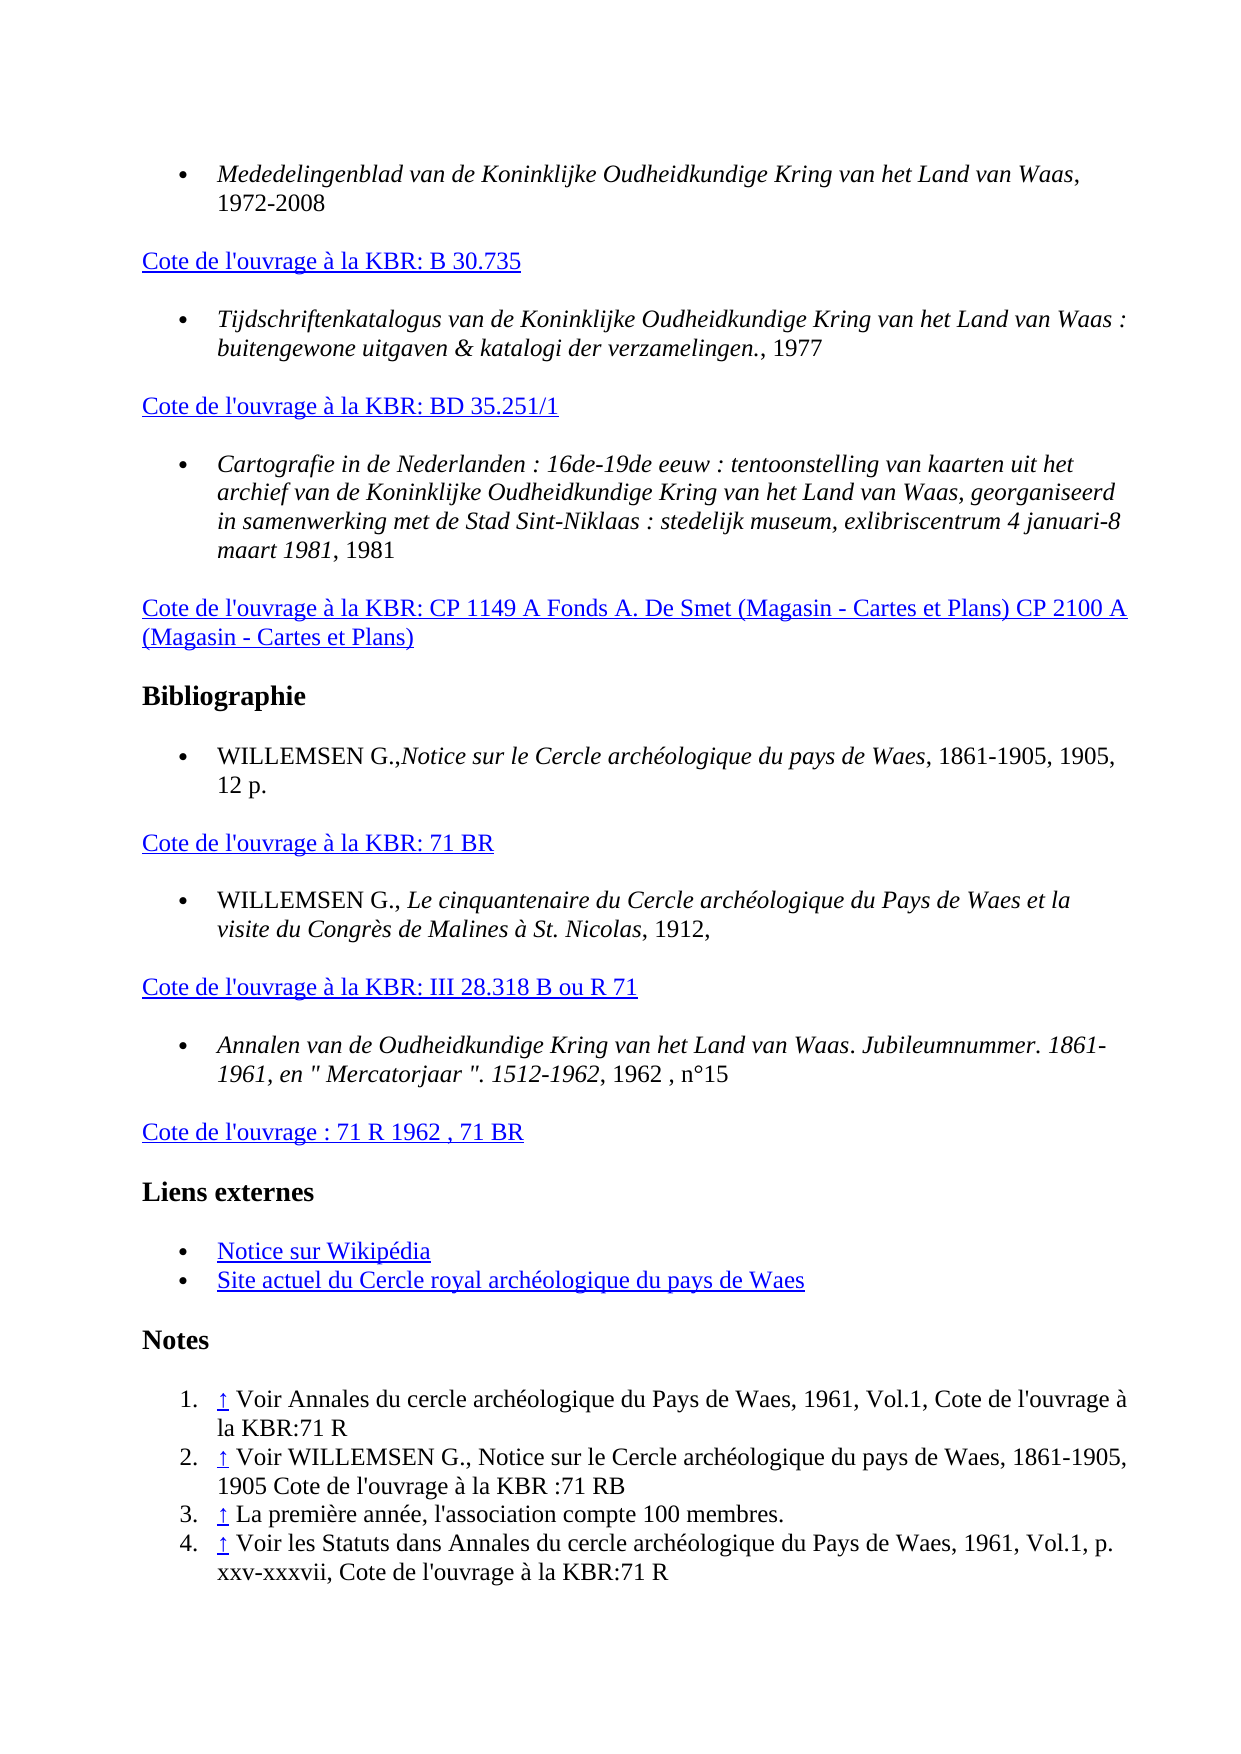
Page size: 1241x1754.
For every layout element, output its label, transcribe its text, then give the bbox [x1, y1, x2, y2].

text Liens externes [142, 1175, 1128, 1207]
list ↑ Voir les Statuts dans Annales du cercle archéologique du Pays de Waes, 1961, Vol.1, p. xxv-xxxvii, Cote de l'ouvrage à la KBR:71 R [179, 1528, 1128, 1586]
text Cote de l'ouvrage à la KBR: III 28.318 B ou R 71 [142, 972, 1128, 1001]
list Annalen van de Oudheidkundige Kring van het Land van Waas. Jubileumnummer. 1861-1961, en " Mercatorjaar ". 1512-1962, 1962 , n°15 [179, 1030, 1128, 1088]
text Bibliographie [142, 679, 1128, 712]
list Site actuel du Cercle royal archéologique du pays de Waes [179, 1265, 1128, 1294]
list Mededelingenblad van de Koninklijke Oudheidkundige Kring van het Land van Waas, 1972-2008 [179, 159, 1128, 217]
text Cote de l'ouvrage : 71 R 1962 , 71 BR [142, 1117, 1128, 1146]
text Cote de l'ouvrage à la KBR: CP 1149 A Fonds A. De Smet (Magasin - Cartes et Plans) CP 2100 A (Magasin - Cartes et Plans) [142, 619, 1128, 650]
text Notes [142, 1323, 1128, 1355]
list WILLEMSEN G., Le cinquantenaire du Cercle archéologique du Pays de Waes et la visite du Congrès de Malines à St. Nicolas, 1912, [179, 886, 1128, 943]
list ↑ Voir WILLEMSEN G., Notice sur le Cercle archéologique du pays de Waes, 1861-1905, 1905 Cote de l'ouvrage à la KBR :71 RB [179, 1442, 1128, 1499]
text Cote de l'ouvrage à la KBR: B 30.735 [142, 246, 1128, 275]
list WILLEMSEN G.,Notice sur le Cercle archéologique du pays de Waes, 1861-1905, 1905, 12 p. [179, 741, 1128, 798]
list Cartografie in de Nederlanden : 16de-19de eeuw : tentoonstelling van kaarten uit het archief van de Koninklijke Oudheidkundige Kring van het Land van Waas, georganiseerd in samenwerking met de Stad Sint-Niklaas : stedelijk museum, exlibriscentrum 4 januari-8 maart 1981, 1981 [179, 449, 1128, 564]
list Notice sur Wikipédia [179, 1236, 1128, 1265]
text Cote de l'ouvrage à la KBR: 71 BR [142, 828, 1128, 856]
list Tijdschriftenkatalogus van de Koninklijke Oudheidkundige Kring van het Land van Waas : buitengewone uitgaven & katalogi der verzamelingen., 1977 [179, 304, 1128, 362]
text Cote de l'ouvrage à la KBR: BD 35.251/1 [142, 391, 1128, 419]
list ↑ La première année, l'association compte 100 membres. [179, 1499, 1128, 1528]
list ↑ Voir Annales du cercle archéologique du Pays de Waes, 1961, Vol.1, Cote de l'ouvrage à la KBR:71 R [179, 1384, 1128, 1442]
text Cote de l'ouvrage à la KBR: CP 1149 A Fonds A. De Smet (Magasin - Cartes et Plans) CP 2100 A (Magasin - Cartes et Plans) [142, 593, 1128, 618]
